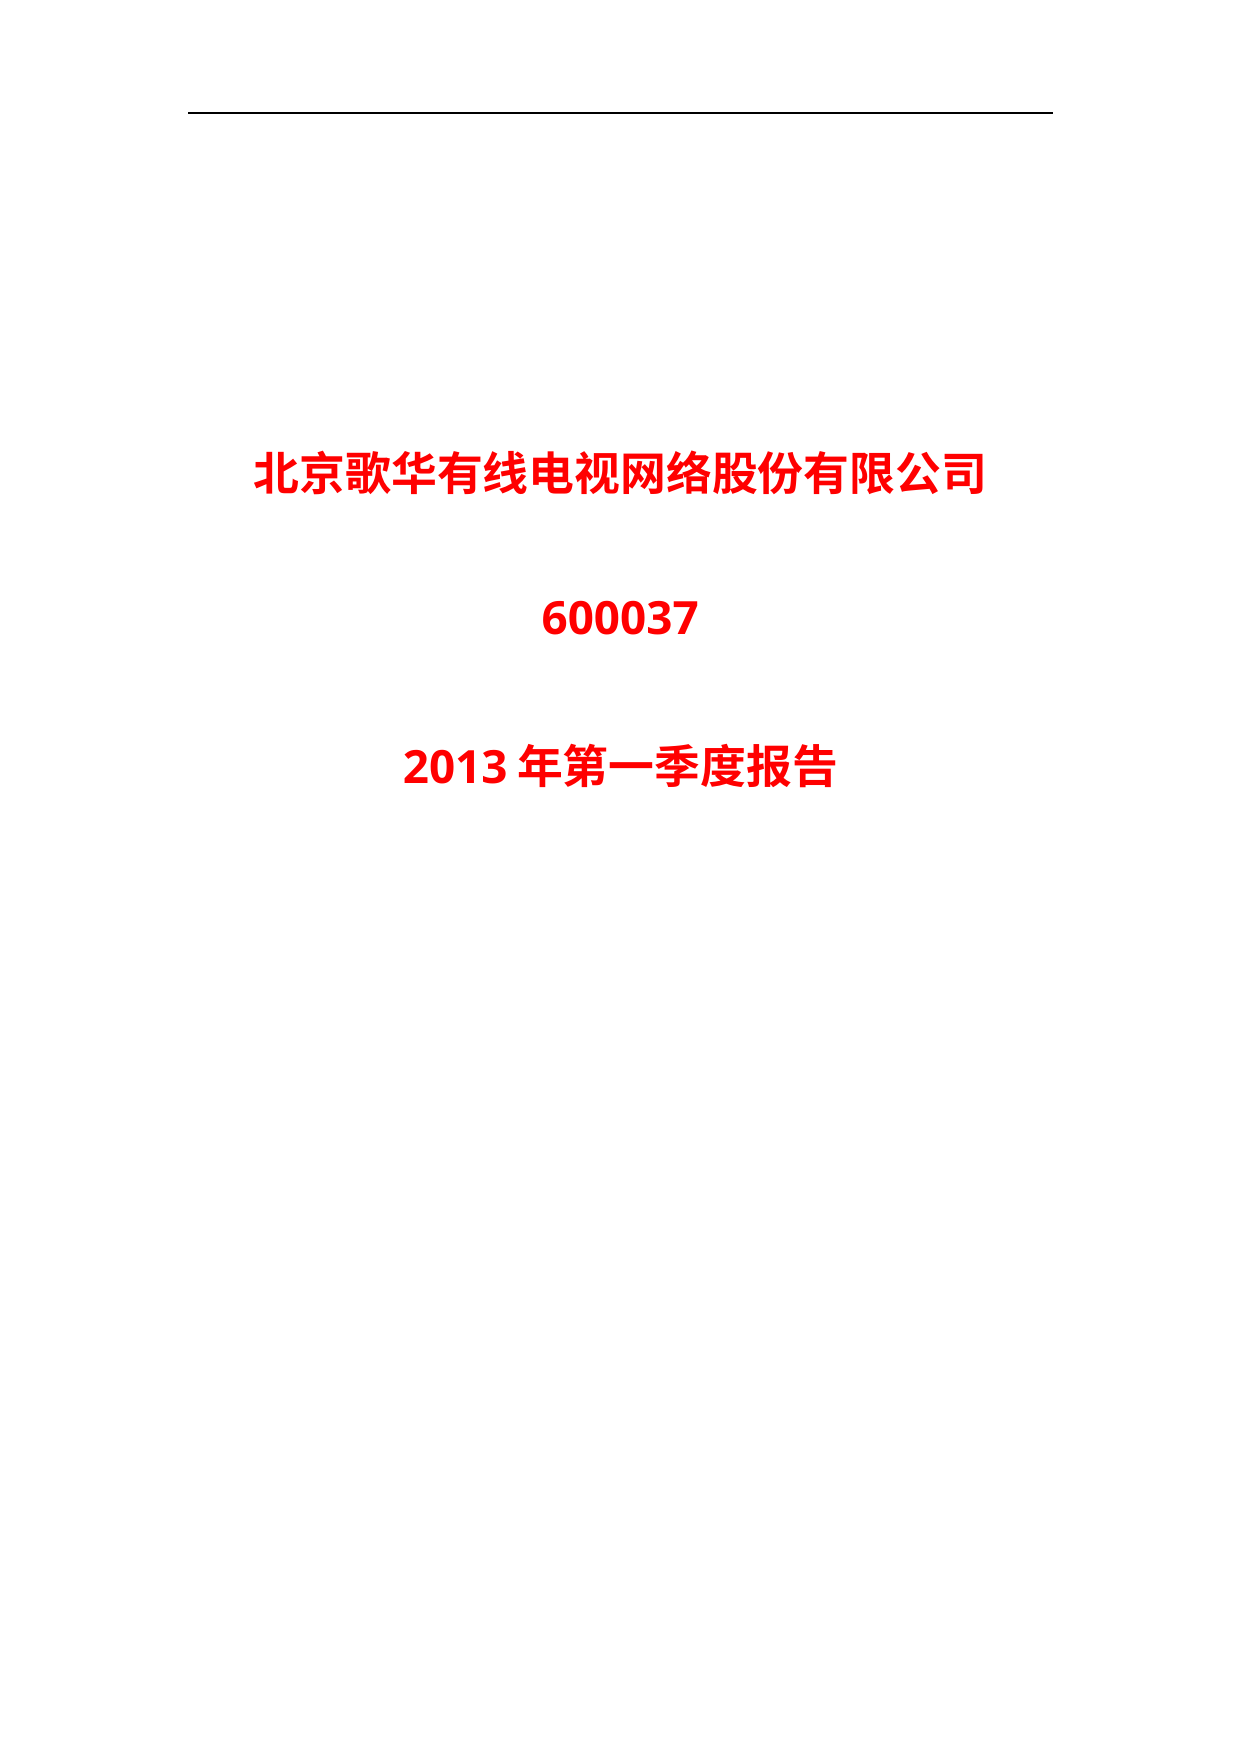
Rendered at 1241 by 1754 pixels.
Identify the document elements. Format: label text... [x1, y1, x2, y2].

text 北京歌华有线电视网络股份有限公司 [187, 422, 1053, 519]
text 2013年第一季度报告 [187, 714, 1053, 812]
text 600037 [187, 584, 1053, 649]
